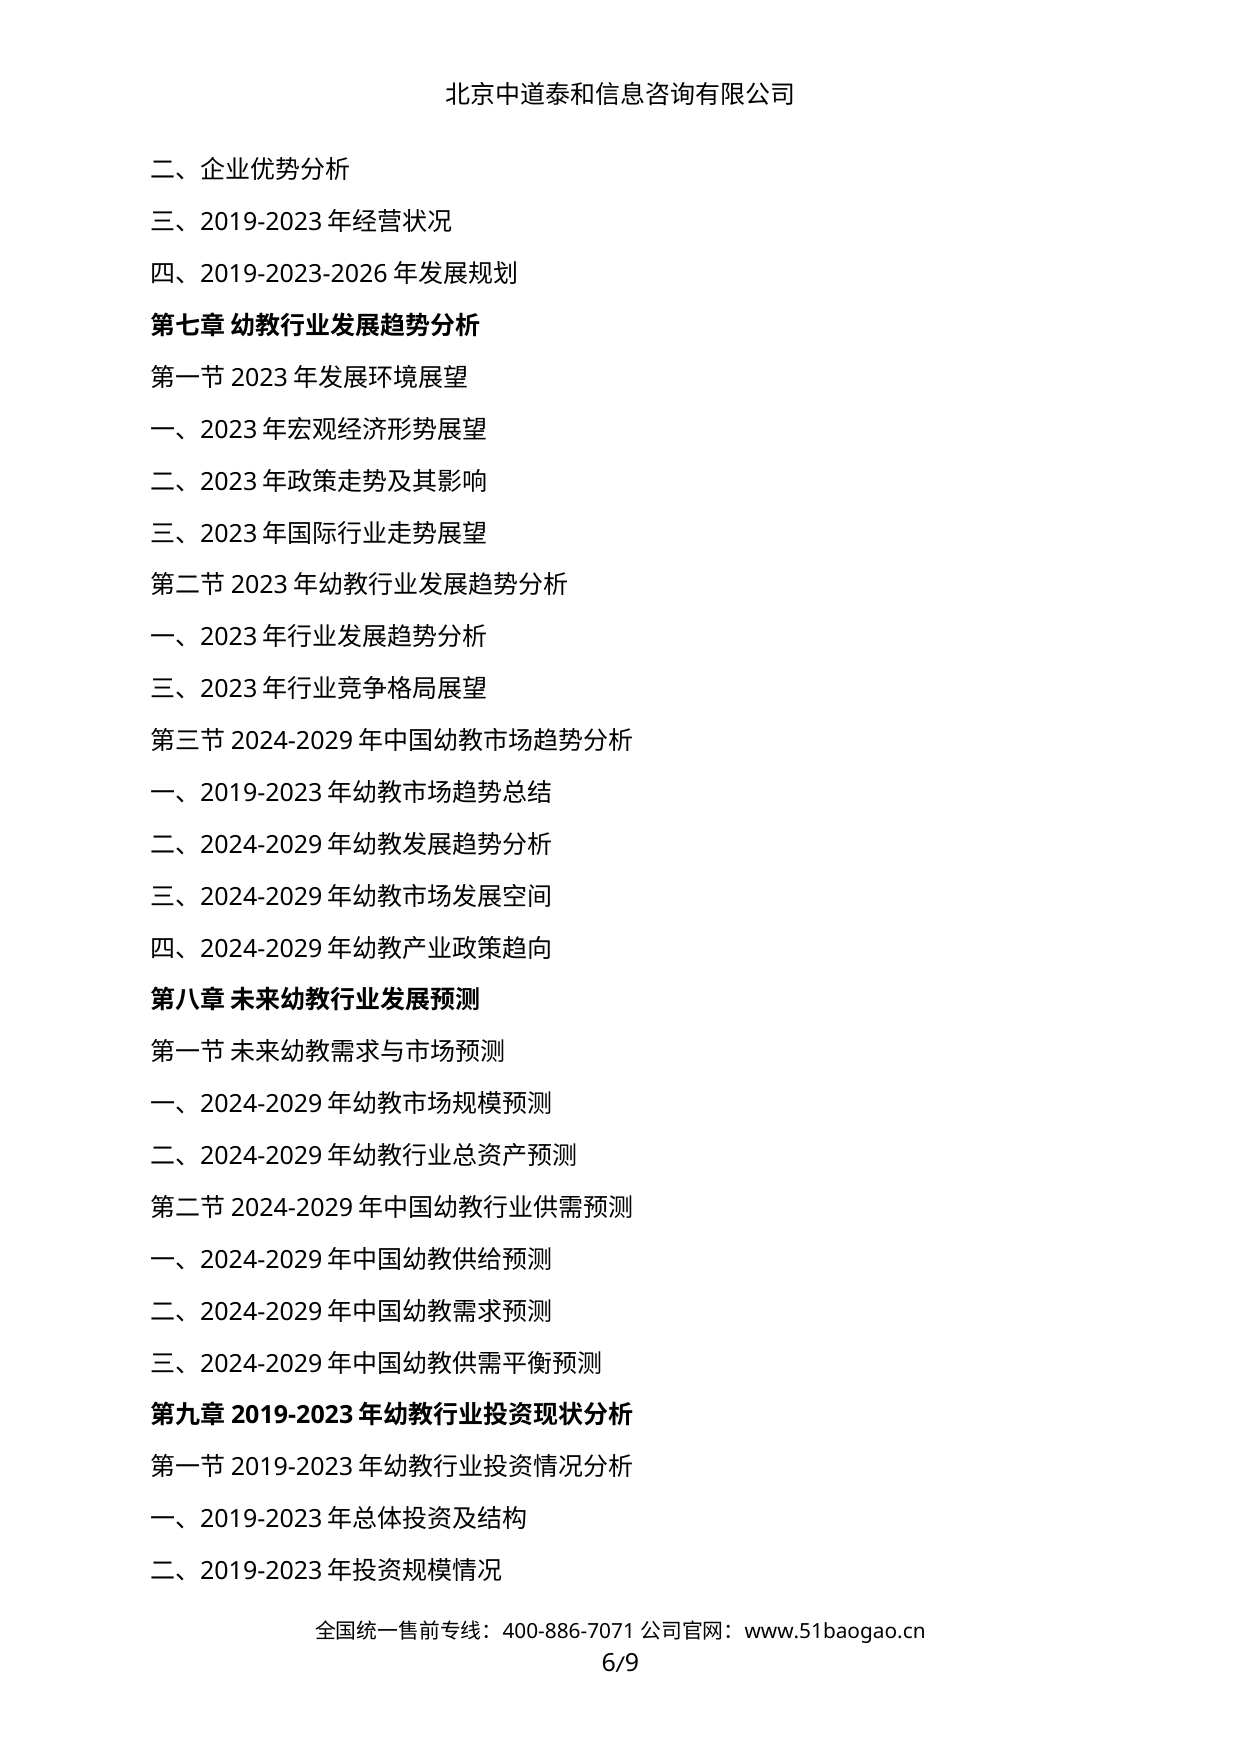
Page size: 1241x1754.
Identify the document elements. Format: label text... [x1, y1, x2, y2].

text 第三节 2024-2029年中国幼教市场趋势分析 [150, 721, 1090, 757]
text 一、2024-2029年中国幼教供给预测 [150, 1239, 1090, 1276]
text 二、2024-2029年幼教行业总资产预测 [150, 1136, 1090, 1172]
text 一、2023年宏观经济形势展望 [150, 409, 1090, 446]
text 二、2023年政策走势及其影响 [150, 461, 1090, 497]
text 一、2019-2023年总体投资及结构 [150, 1499, 1090, 1535]
text 二、2024-2029年幼教发展趋势分析 [150, 824, 1090, 861]
text 一、2024-2029年幼教市场规模预测 [150, 1084, 1090, 1120]
text 四、2019-2023-2026年发展规划 [150, 254, 1090, 290]
text 第七章 幼教行业发展趋势分析 [150, 306, 1090, 342]
text 三、2024-2029年幼教市场发展空间 [150, 876, 1090, 912]
text 二、企业优势分析 [150, 150, 1090, 186]
text 二、2024-2029年中国幼教需求预测 [150, 1291, 1090, 1327]
text 第九章 2019-2023年幼教行业投资现状分析 [150, 1395, 1090, 1431]
text 三、2024-2029年中国幼教供需平衡预测 [150, 1343, 1090, 1379]
text 一、2023年行业发展趋势分析 [150, 617, 1090, 653]
text 二、2019-2023年投资规模情况 [150, 1551, 1090, 1587]
text 第八章 未来幼教行业发展预测 [150, 980, 1090, 1016]
text 第一节 2019-2023年幼教行业投资情况分析 [150, 1447, 1090, 1483]
text 三、2023年国际行业走势展望 [150, 513, 1090, 549]
text 三、2023年行业竞争格局展望 [150, 669, 1090, 705]
text 一、2019-2023年幼教市场趋势总结 [150, 772, 1090, 809]
text 第二节 2024-2029年中国幼教行业供需预测 [150, 1187, 1090, 1224]
text 第一节 未来幼教需求与市场预测 [150, 1032, 1090, 1068]
text 第一节 2023年发展环境展望 [150, 357, 1090, 394]
text 第二节 2023年幼教行业发展趋势分析 [150, 565, 1090, 601]
text 三、2019-2023年经营状况 [150, 202, 1090, 238]
text 四、2024-2029年幼教产业政策趋向 [150, 928, 1090, 964]
